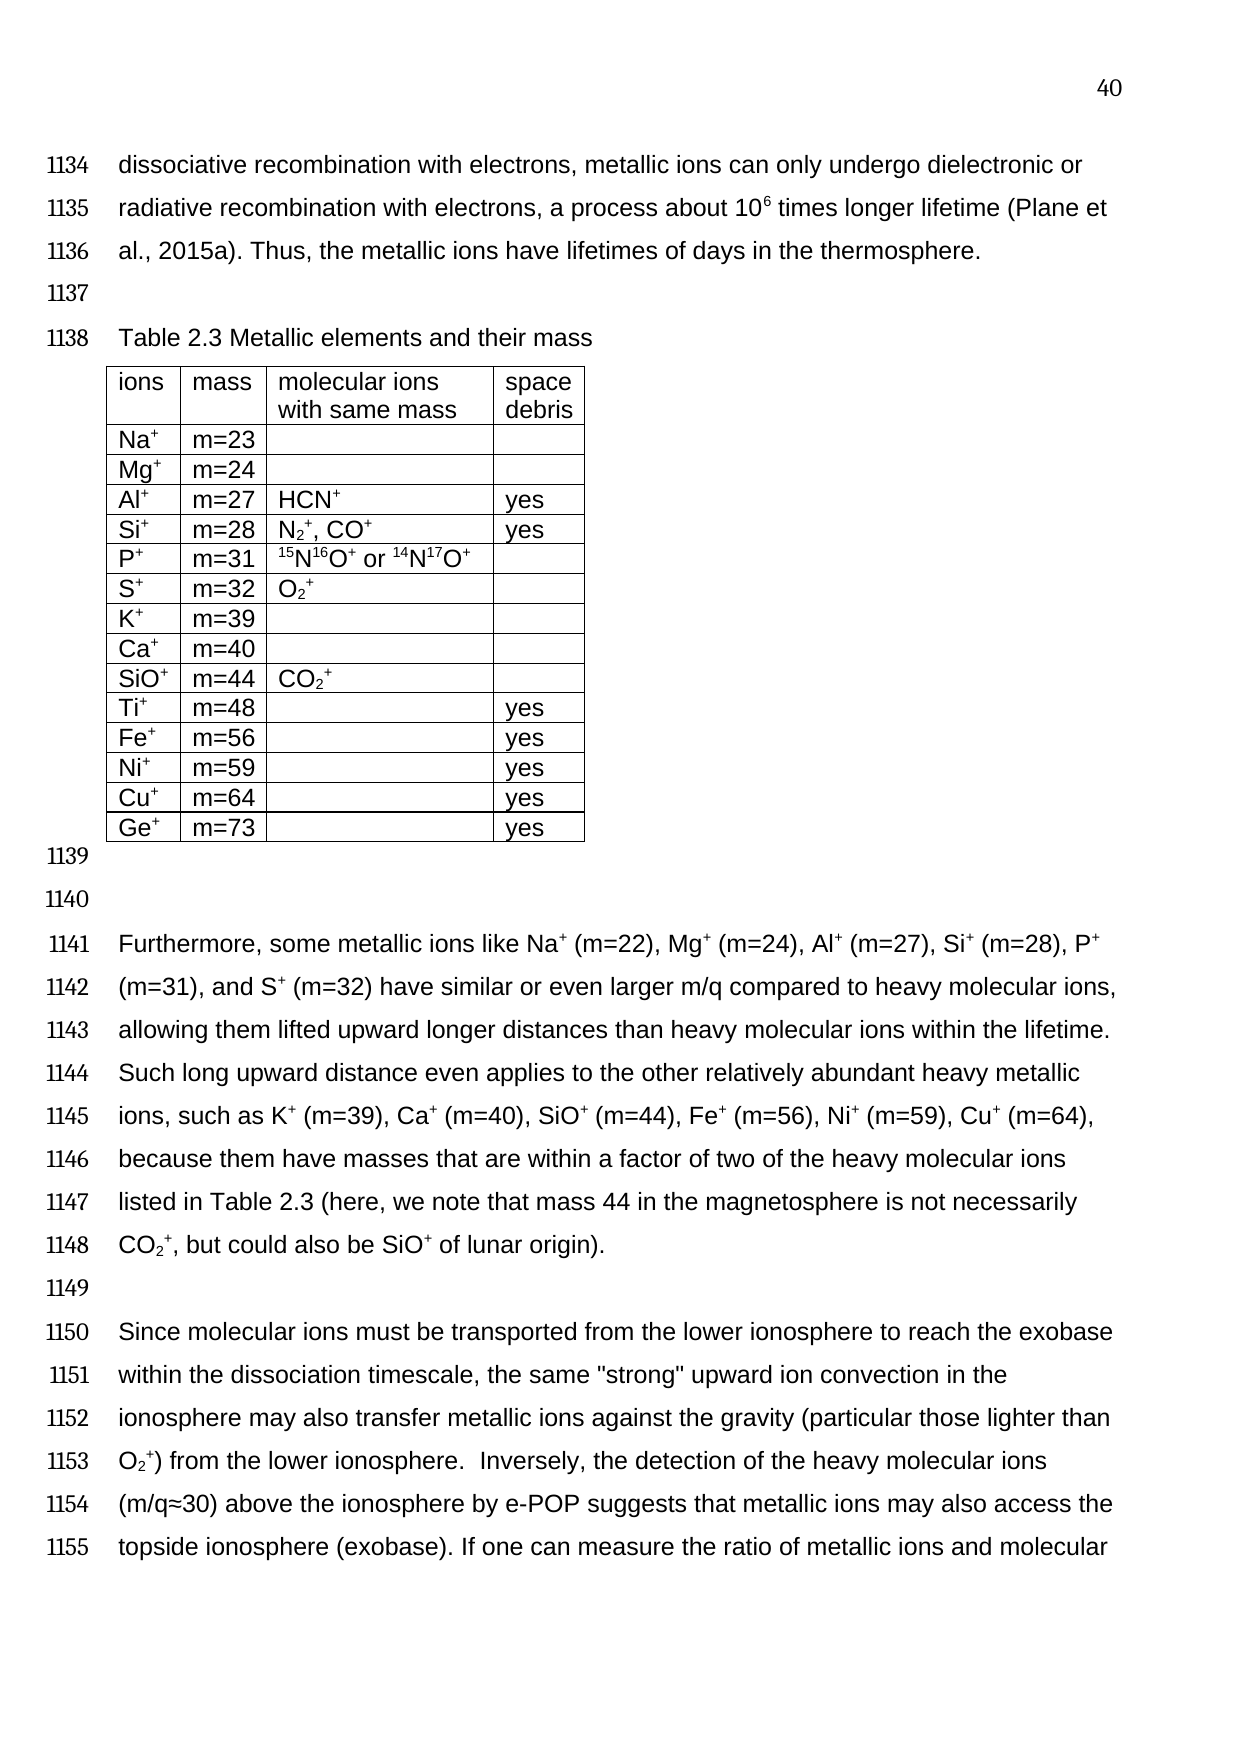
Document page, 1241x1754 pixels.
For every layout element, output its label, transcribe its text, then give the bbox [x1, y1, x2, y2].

table_cell SiO+ [107, 664, 180, 692]
table_cell O2+ [267, 574, 493, 603]
table_cell [267, 813, 493, 841]
table_cell m=44 [181, 664, 266, 692]
table_cell Cu+ [107, 783, 180, 811]
text Furthermore, some metallic ions like Na+ (m=22), Mg+ (m=24), Al+ (m=27), Si+ (m=28), P+ (m=31), and S+ (m=32) have similar or even larger m/q compared to heavy molecular ions, allowing them lifted upward longer distances than heavy molecular ions within the lifetime. Such long upward distance even applies to the other relatively abundant heavy metallic ions, such as K+ (m=39), Ca+ (m=40), SiO+ (m=44), Fe+ (m=56), Ni+ (m=59), Cu+ (m=64), because them have masses that are within a factor of two of the heavy molecular ions listed in Table 2.3 (here, we note that mass 44 in the magnetosphere is not necessarily CO2+, but could also be SiO+ of lunar origin). [118, 928, 1122, 1259]
table_cell m=28 [181, 515, 266, 543]
table_cell Ni+ [107, 753, 180, 782]
table_cell yes [494, 723, 584, 752]
table_cell P+ [107, 544, 180, 573]
table_cell [267, 425, 493, 454]
table_cell [494, 425, 584, 454]
table_cell yes [494, 485, 584, 513]
table_cell [267, 634, 493, 662]
table_cell Ge+ [107, 813, 180, 841]
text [118, 1317, 1122, 1561]
table_cell m=32 [181, 574, 266, 603]
table_cell Si+ [107, 515, 180, 543]
table_cell [267, 693, 493, 722]
table_cell m=23 [181, 425, 266, 454]
table_cell [494, 604, 584, 633]
table_cell m=40 [181, 634, 266, 662]
table_cell [494, 634, 584, 662]
table_cell [267, 783, 493, 811]
table_header space debris [494, 367, 584, 424]
table_header mass [181, 367, 266, 424]
table_cell yes [494, 783, 584, 811]
table_cell [494, 544, 584, 573]
table_cell [494, 455, 584, 484]
table_cell Mg+ [107, 455, 180, 484]
table_cell [494, 664, 584, 692]
table_cell Ti+ [107, 693, 180, 722]
table_cell S+ [107, 574, 180, 603]
table_cell m=64 [181, 783, 266, 811]
table_cell yes [494, 515, 584, 543]
table_cell Na+ [107, 425, 180, 454]
table_header molecular ions with same mass [267, 367, 493, 424]
table_cell m=27 [181, 485, 266, 513]
table_cell m=73 [181, 813, 266, 841]
table_cell m=56 [181, 723, 266, 752]
table_header ions [107, 367, 180, 424]
table_cell m=31 [181, 544, 266, 573]
table_cell Al+ [107, 485, 180, 513]
table_cell yes [494, 693, 584, 722]
table_cell Fe+ [107, 723, 180, 752]
table_cell 15N16O+ or 14N17O+ [267, 544, 493, 573]
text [118, 150, 1122, 265]
table_cell [267, 604, 493, 633]
table_cell yes [494, 813, 584, 841]
table_cell m=24 [181, 455, 266, 484]
table_cell Ca+ [107, 634, 180, 662]
text Table 2.3 Metallic elements and their mass [118, 322, 1122, 351]
table_cell [267, 723, 493, 752]
table_cell m=48 [181, 693, 266, 722]
table_cell m=39 [181, 604, 266, 633]
table_cell HCN+ [267, 485, 493, 513]
table_cell CO2+ [267, 664, 493, 692]
table_cell [267, 753, 493, 782]
table_cell yes [494, 753, 584, 782]
table_cell K+ [107, 604, 180, 633]
table_cell [494, 574, 584, 603]
table_cell [267, 455, 493, 484]
table_cell m=59 [181, 753, 266, 782]
table_cell N2+, CO+ [267, 515, 493, 543]
